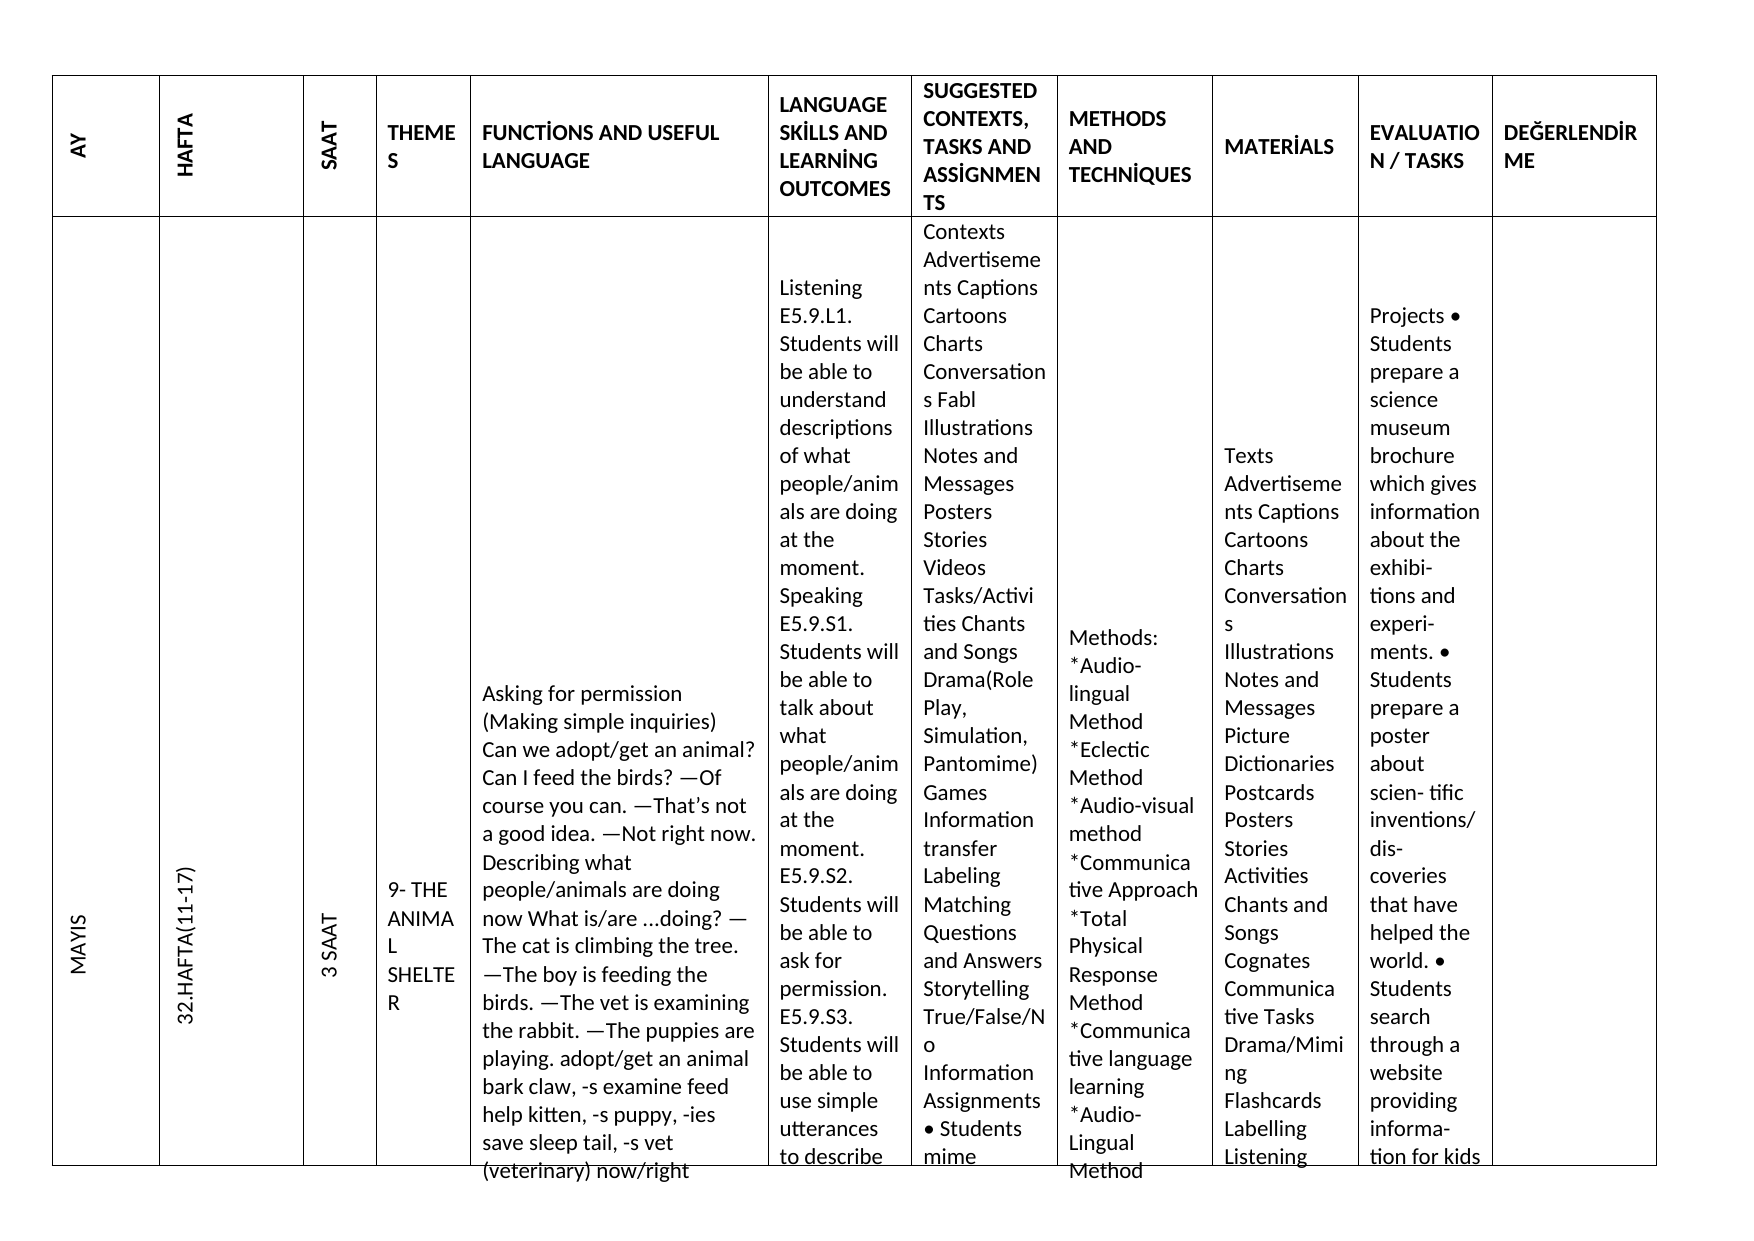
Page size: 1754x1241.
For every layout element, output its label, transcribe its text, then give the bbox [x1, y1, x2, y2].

table_header THEMES [377, 76, 470, 216]
table_header MATERİALS [1213, 76, 1358, 216]
table_header SUGGESTED CONTEXTS, TASKS AND ASSİGNMENTS [912, 76, 1057, 216]
table_cell [1493, 217, 1656, 1165]
table_cell 3 SAAT [304, 217, 376, 1165]
table_header DEĞERLENDİRME [1493, 76, 1656, 216]
table_cell 9- THE ANIMAL SHELTER [377, 217, 470, 1165]
table_header HAFTA [160, 76, 303, 216]
table_cell MAYIS [53, 217, 159, 1165]
table_header METHODS AND TECHNİQUES [1058, 76, 1212, 216]
table_header SAAT [304, 76, 376, 216]
table_cell 32.HAFTA(11-17) [160, 217, 303, 1165]
table_header LANGUAGE SKİLLS AND LEARNİNG OUTCOMES [769, 76, 911, 216]
table_header EVALUATION / TASKS [1359, 76, 1492, 216]
table_header AY [53, 76, 159, 216]
table_header FUNCTİONS AND USEFUL LANGUAGE [471, 76, 768, 216]
